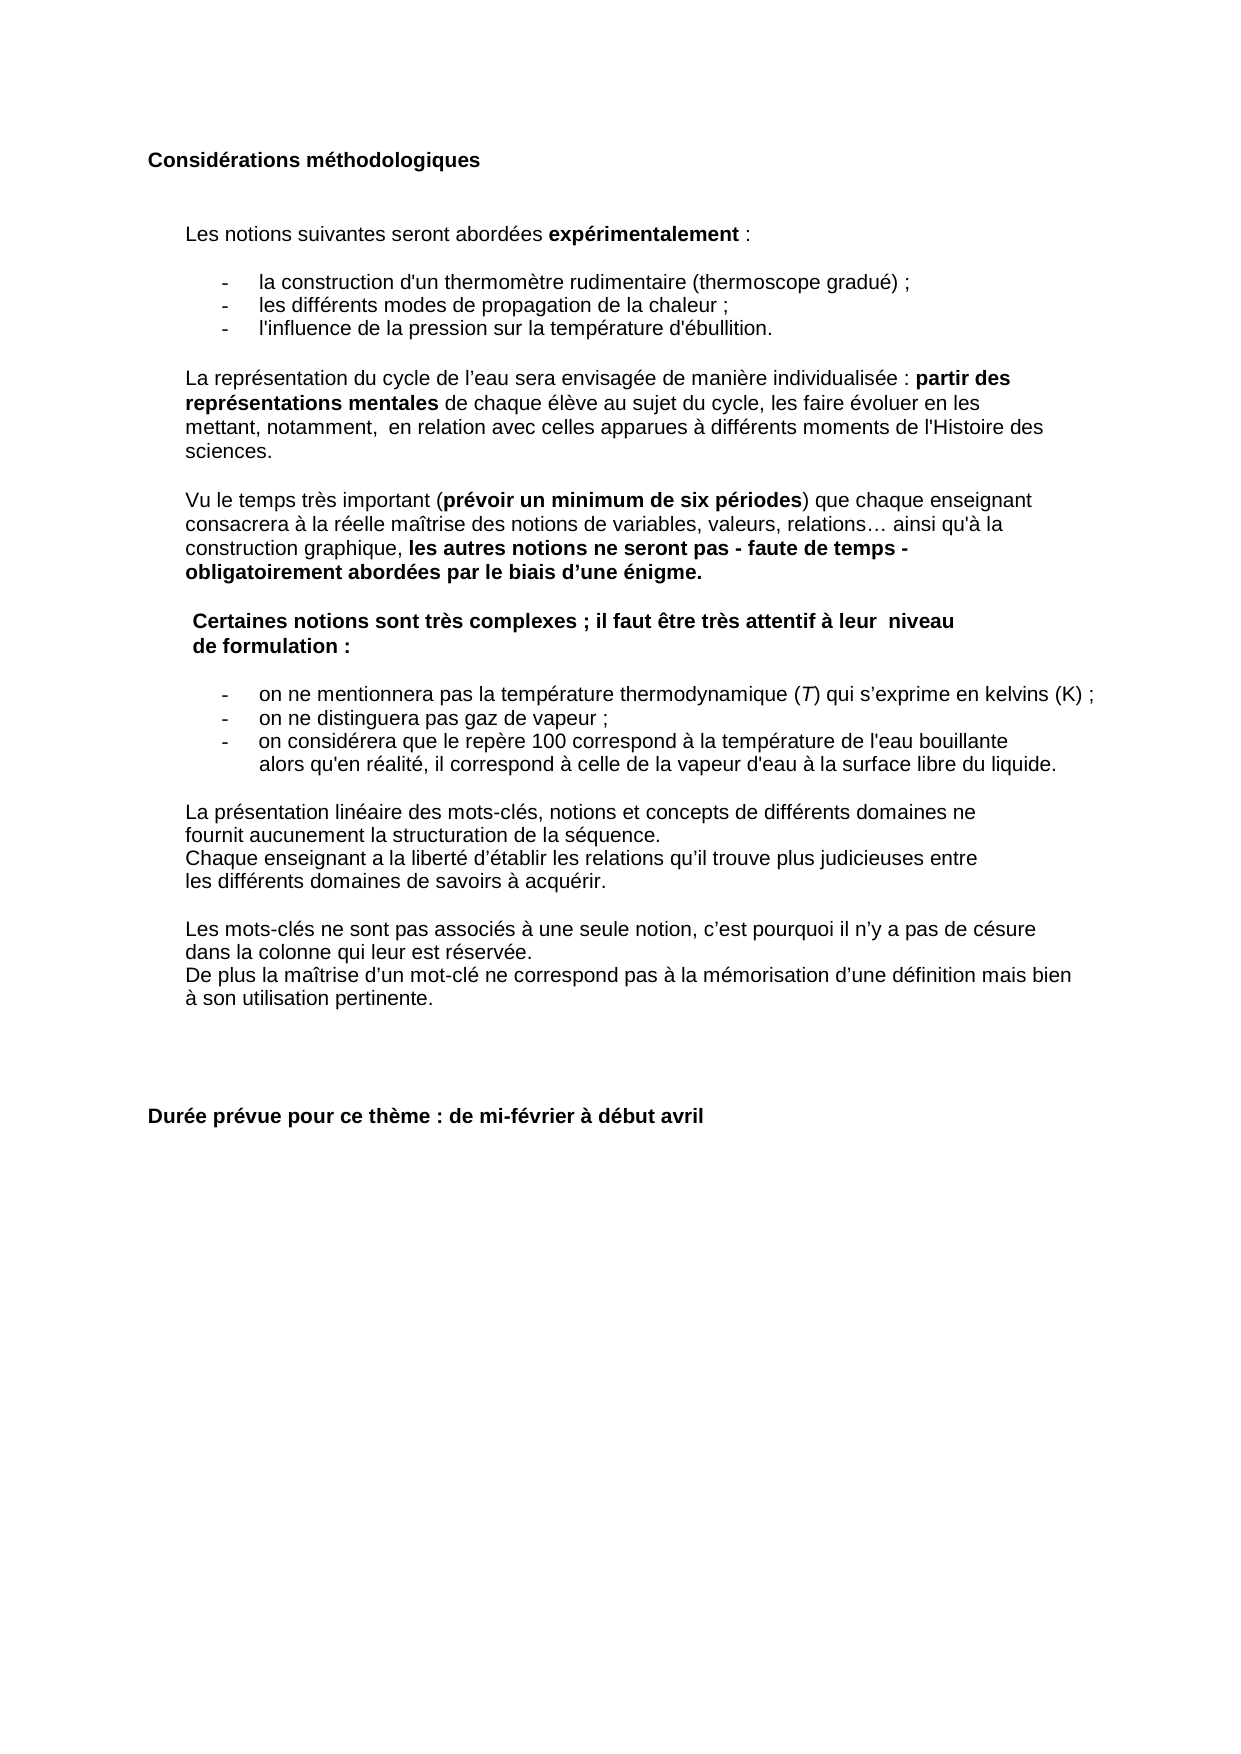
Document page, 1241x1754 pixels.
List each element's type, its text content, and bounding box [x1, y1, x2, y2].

text Durée prévue pour ce thème : de mi-février à début avril [148, 1104, 1098, 1128]
text - l'influence de la pression sur la température d'ébullition. [221, 317, 1098, 340]
text - la construction d'un thermomètre rudimentaire (thermoscope gradué) ; [221, 270, 1098, 294]
text De plus la maîtrise d’un mot-clé ne correspond pas à la mémorisation d’une définition mais bien à son utilisation pertinente. [185, 964, 1085, 1010]
text Vu le temps très important (prévoir un minimum de six périodes) que chaque enseignant consacrera à la réelle maîtrise des notions de variables, valeurs, relations… ainsi qu'à la construction graphique, les autres notions ne seront pas - faute de temps - obligatoirement abordées par le biais d’une énigme. [185, 487, 1069, 584]
text Les mots-clés ne sont pas associés à une seule notion, c’est pourquoi il n’y a pas de césure dans la colonne qui leur est réservée. [185, 918, 1084, 964]
text - on considérera que le repère 100 correspond à la température de l'eau bouillante alors qu'en réalité, il correspond à celle de la vapeur d'eau à la surface libre du liquide. [221, 730, 1057, 776]
text - les différents modes de propagation de la chaleur ; [221, 294, 1098, 317]
text La présentation linéaire des mots-clés, notions et concepts de différents domaines ne fournit aucunement la structuration de la séquence. [185, 801, 1038, 847]
text - on ne mentionnera pas la température thermodynamique (T) qui s’exprime en kelvins (K) ; [221, 681, 1098, 706]
text La représentation du cycle de l’eau sera envisagée de manière individualisée : partir des représentations mentales de chaque élève au sujet du cycle, les faire évoluer en les mettant, notamment, en relation avec celles apparues à différents moments de l'Histoire des sciences. [185, 366, 1058, 463]
text Certaines notions sont très complexes ; il faut être très attentif à leur niveau de formulation : [192, 609, 984, 658]
text Considérations méthodologiques [148, 148, 1098, 172]
text Les notions suivantes seront abordées expérimentalement : [185, 222, 1098, 246]
text Chaque enseignant a la liberté d’établir les relations qu’il trouve plus judicieuses entre les différents domaines de savoirs à acquérir. [185, 847, 1007, 893]
text - on ne distinguera pas gaz de vapeur ; [221, 706, 1098, 730]
